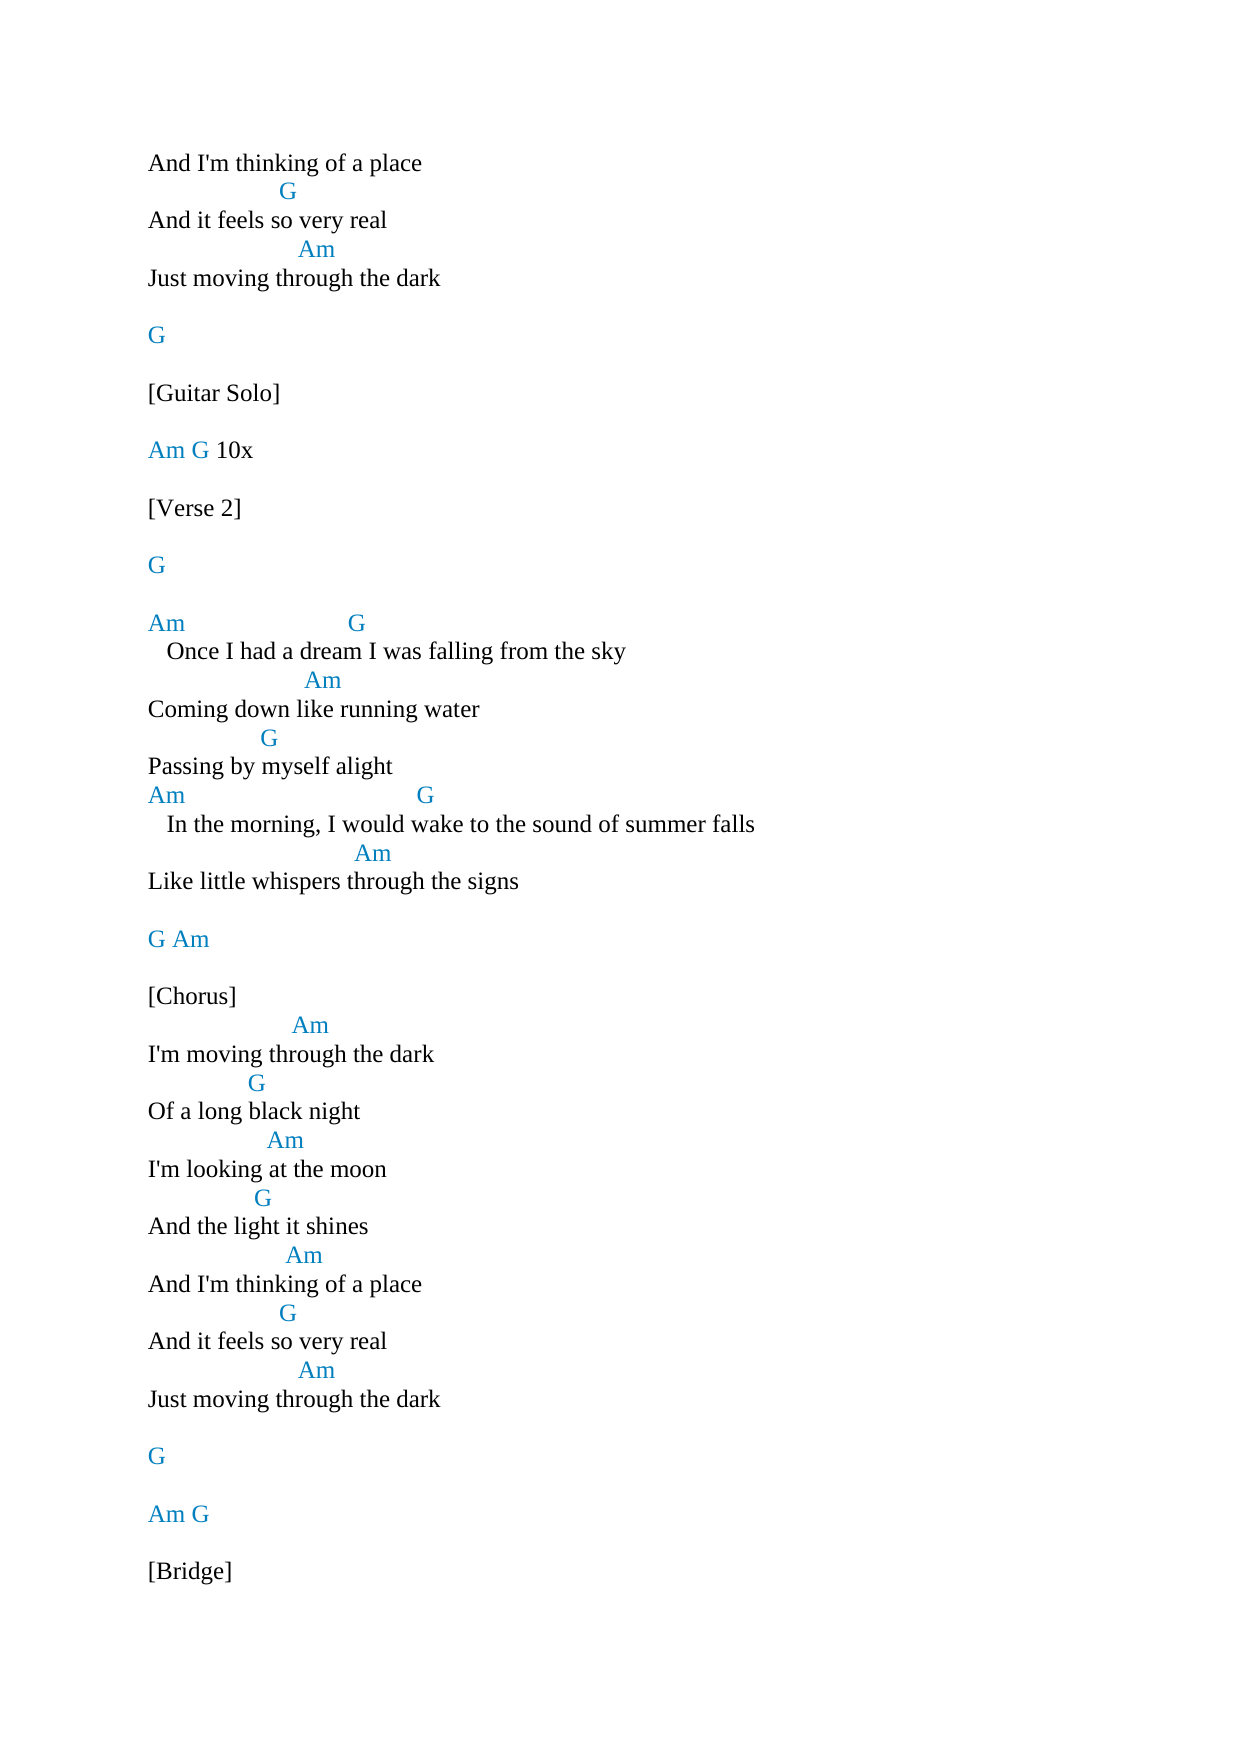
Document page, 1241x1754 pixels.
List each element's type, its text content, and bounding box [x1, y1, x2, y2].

text G [148, 550, 1093, 579]
text Am [148, 838, 1093, 866]
text G [148, 1298, 1093, 1326]
text Am G [148, 1499, 1093, 1528]
text I'm looking at the moon [148, 1154, 1093, 1183]
text Am G 10x [148, 435, 1093, 464]
text And the light it shines [148, 1211, 1093, 1240]
text Am [148, 1240, 1093, 1269]
text Am [148, 234, 1093, 263]
text And it feels so very real [148, 1326, 1093, 1355]
text [Guitar Solo] [148, 378, 1093, 406]
text [Verse 2] [148, 493, 1093, 521]
text G [148, 176, 1093, 205]
text Am [148, 1355, 1093, 1384]
text [Bridge] [148, 1556, 1093, 1585]
text Am [148, 1010, 1093, 1039]
text In the morning, I would wake to the sound of summer falls [148, 809, 1093, 838]
text Just moving through the dark [148, 1384, 1093, 1413]
text Just moving through the dark [148, 263, 1093, 291]
text G [148, 723, 1093, 751]
text G [148, 1441, 1093, 1470]
text I'm moving through the dark [148, 1039, 1093, 1068]
text G [148, 320, 1093, 349]
text And it feels so very real [148, 205, 1093, 234]
text Like little whispers through the signs [148, 866, 1093, 895]
text Am [148, 665, 1093, 694]
text Am G [148, 780, 1093, 809]
text G Am [148, 924, 1093, 953]
text Am [148, 1125, 1093, 1154]
text Passing by myself alight [148, 751, 1093, 780]
text [Chorus] [148, 981, 1093, 1010]
text And I'm thinking of a place [148, 1269, 1093, 1298]
text Of a long black night [148, 1096, 1093, 1125]
text Am G [148, 608, 1093, 636]
text G [148, 1068, 1093, 1096]
text And I'm thinking of a place [148, 148, 1093, 176]
text Coming down like running water [148, 694, 1093, 723]
text Once I had a dream I was falling from the sky [148, 636, 1093, 665]
text G [148, 1183, 1093, 1211]
